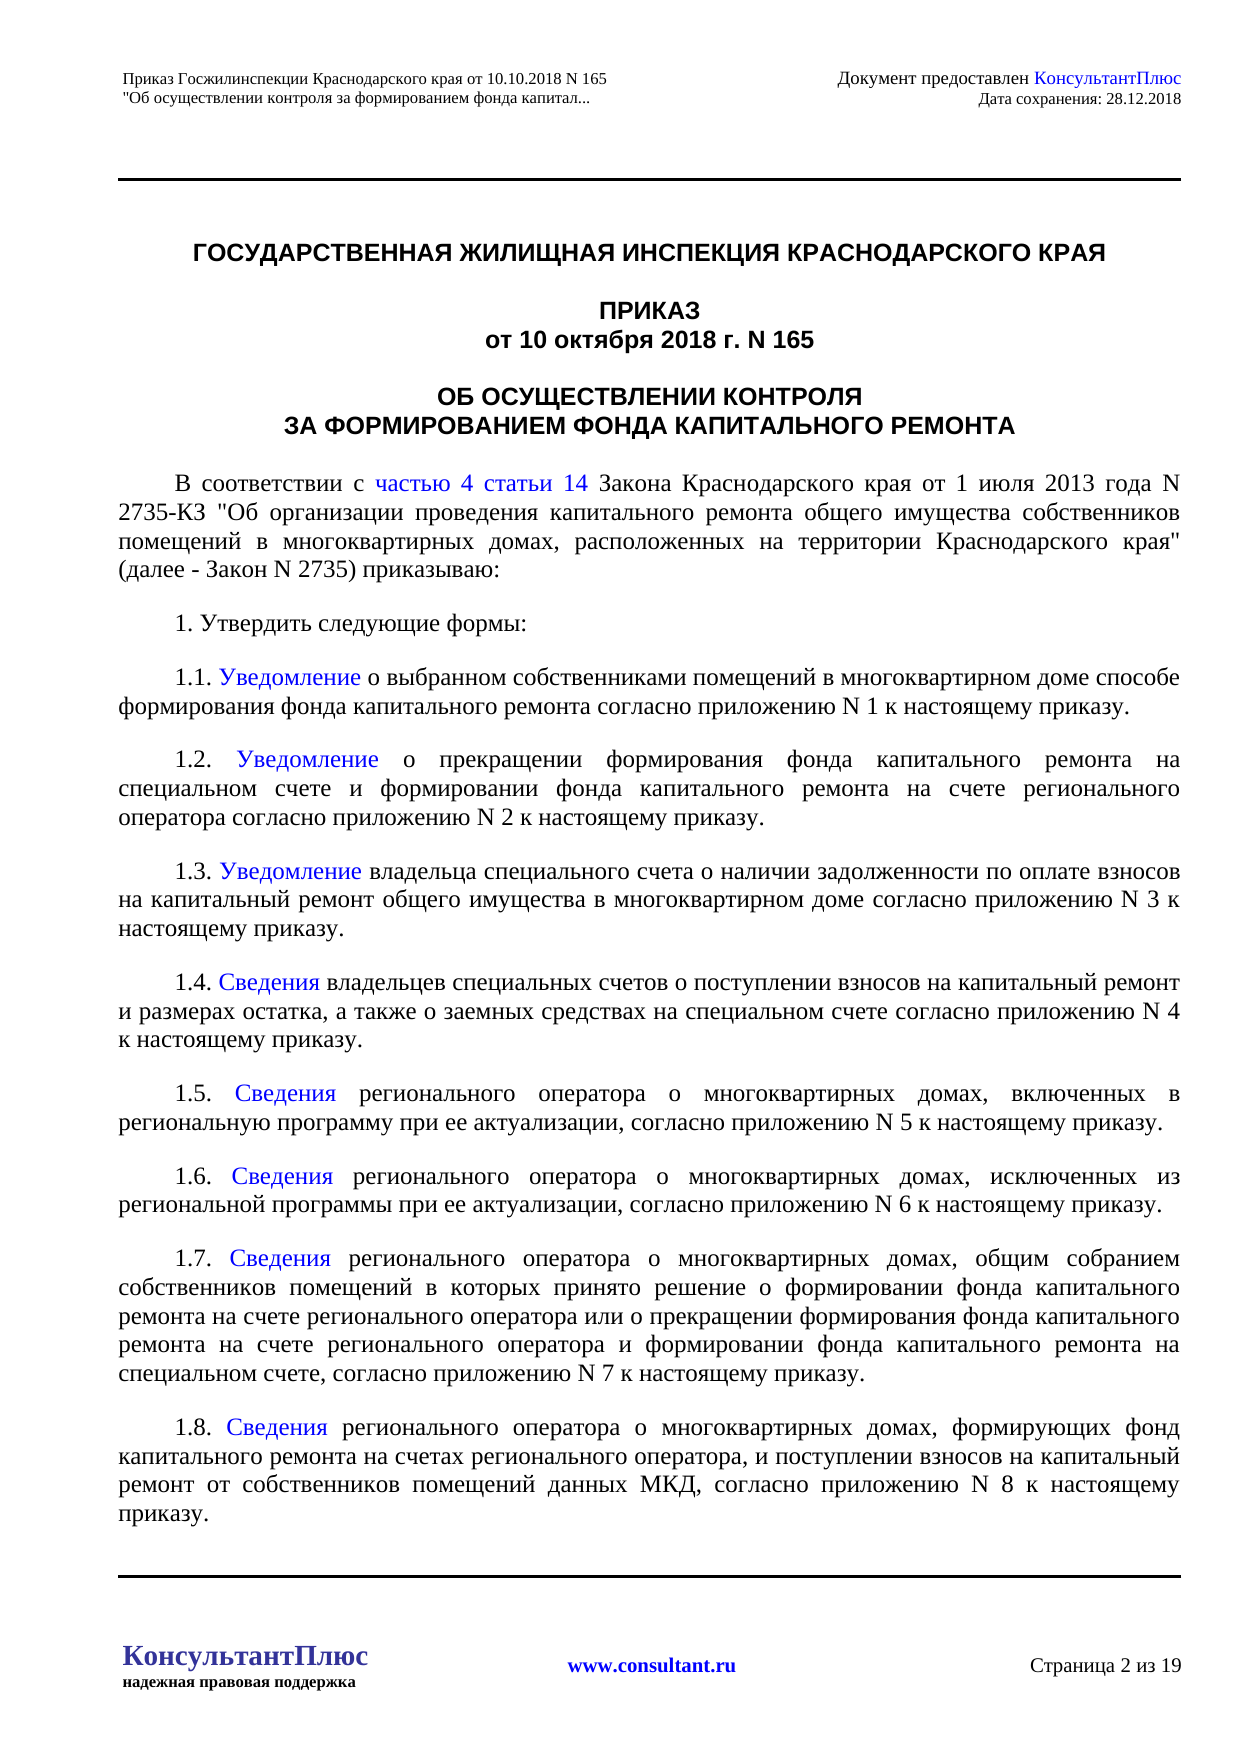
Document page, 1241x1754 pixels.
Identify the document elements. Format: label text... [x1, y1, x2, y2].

text 1.3. Уведомление владельца специального счета о наличии задолженности по оплате взносов на капитальный ремонт общего имущества в многоквартирном доме согласно приложению N 3 к настоящему приказу. [118, 856, 1181, 942]
text В соответствии с частью 4 статьи 14 Закона Краснодарского края от 1 июля 2013 года N 2735-КЗ "Об организации проведения капитального ремонта общего имущества собственников помещений в многоквартирных домах, расположенных на территории Краснодарского края" (далее - Закон N 2735) приказываю: [118, 468, 1181, 583]
text 1.2. Уведомление о прекращении формирования фонда капитального ремонта на специальном счете и формировании фонда капитального ремонта на счете регионального оператора согласно приложению N 2 к настоящему приказу. [118, 744, 1181, 831]
title ГОСУДАРСТВЕННАЯ ЖИЛИЩНАЯ ИНСПЕКЦИЯ КРАСНОДАРСКОГО КРАЯ [118, 238, 1181, 267]
text 1. Утвердить следующие формы: [118, 608, 1181, 637]
title ПРИКАЗ [118, 296, 1181, 324]
text 1.5. Сведения регионального оператора о многоквартирных домах, включенных в региональную программу при ее актуализации, согласно приложению N 5 к настоящему приказу. [118, 1078, 1181, 1136]
title от 10 октября 2018 г. N 165 [118, 324, 1181, 353]
text 1.1. Уведомление о выбранном собственниками помещений в многоквартирном доме способе формирования фонда капитального ремонта согласно приложению N 1 к настоящему приказу. [118, 662, 1181, 719]
text 1.8. Сведения регионального оператора о многоквартирных домах, формирующих фонд капитального ремонта на счетах регионального оператора, и поступлении взносов на капитальный ремонт от собственников помещений данных МКД, согласно приложению N 8 к настоящему приказу. [118, 1412, 1181, 1527]
text 1.6. Сведения регионального оператора о многоквартирных домах, исключенных из региональной программы при ее актуализации, согласно приложению N 6 к настоящему приказу. [118, 1161, 1181, 1218]
title ЗА ФОРМИРОВАНИЕМ ФОНДА КАПИТАЛЬНОГО РЕМОНТА [118, 411, 1181, 439]
text 1.7. Сведения регионального оператора о многоквартирных домах, общим собранием собственников помещений в которых принято решение о формировании фонда капитального ремонта на счете регионального оператора или о прекращении формирования фонда капитального ремонта на счете регионального оператора и формировании фонда капитального ремонта на специальном счете, согласно приложению N 7 к настоящему приказу. [118, 1243, 1181, 1387]
title ОБ ОСУЩЕСТВЛЕНИИ КОНТРОЛЯ [118, 382, 1181, 411]
text 1.4. Сведения владельцев специальных счетов о поступлении взносов на капитальный ремонт и размерах остатка, а также о заемных средствах на специальном счете согласно приложению N 4 к настоящему приказу. [118, 967, 1181, 1053]
